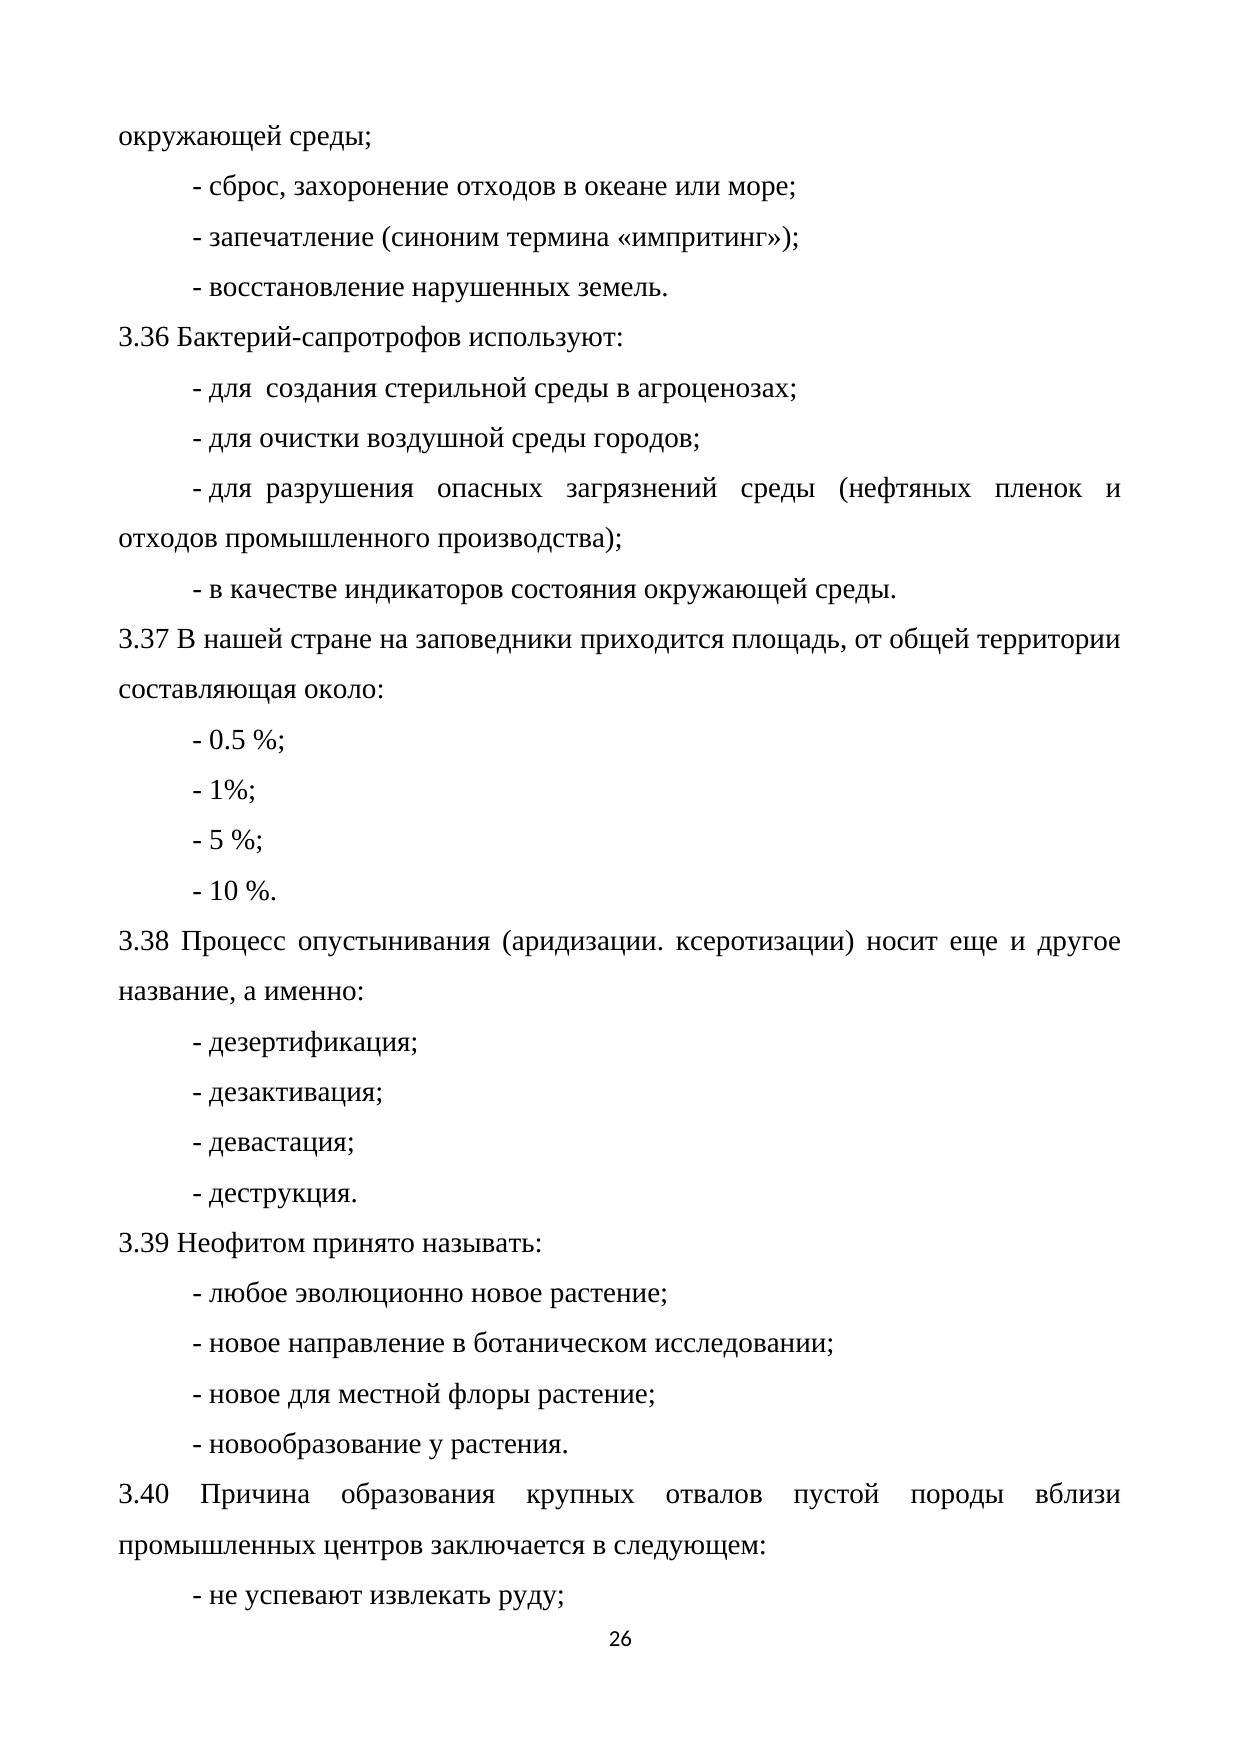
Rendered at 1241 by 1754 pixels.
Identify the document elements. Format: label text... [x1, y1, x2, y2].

text 3.39 Неофитом принято называть: [118, 1225, 1122, 1258]
text - новообразование у растения. [118, 1426, 1122, 1460]
text - новое для местной флоры растение; [118, 1376, 1122, 1409]
text - для создания стерильной среды в агроценозах; [118, 370, 1122, 403]
text - новое направление в ботаническом исследовании; [118, 1326, 1122, 1359]
text 3.36 Бактерий-сапротрофов используют: [118, 319, 1122, 353]
text - в качестве индикаторов состояния окружающей среды. [118, 571, 1122, 604]
text - для очистки воздушной среды городов; [118, 420, 1122, 453]
text - деструкция. [118, 1175, 1122, 1208]
text 3.40 Причина образования крупных отвалов пустой породы вблизи промышленных центров заключается в следующем: [118, 1477, 1122, 1560]
text - дезертификация; [118, 1024, 1122, 1057]
text 3.37 В нашей стране на заповедники приходится площадь, от общей территории составляющая около: [118, 621, 1122, 705]
text - 1%; [118, 772, 1122, 806]
text - любое эволюционно новое растение; [118, 1275, 1122, 1309]
text 3.38 Процесс опустынивания (аридизации. ксеротизации) носит еще и другое название, а именно: [118, 923, 1122, 1007]
text - 0.5 %; [118, 722, 1122, 755]
text - сброс, захоронение отходов в океане или море; [118, 168, 1122, 202]
text - восстановление нарушенных земель. [118, 269, 1122, 303]
text - девастация; [118, 1124, 1122, 1158]
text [118, 118, 1122, 152]
text - 10 %. [118, 873, 1122, 906]
text - дезактивация; [118, 1074, 1122, 1108]
text - не успевают извлекать руду; [118, 1577, 1122, 1611]
text - для разрушения опасных загрязнений среды (нефтяных пленок и отходов промышленного производства); [118, 470, 1122, 554]
text - запечатление (синоним термина «импритинг»); [118, 219, 1122, 252]
text - 5 %; [118, 822, 1122, 856]
